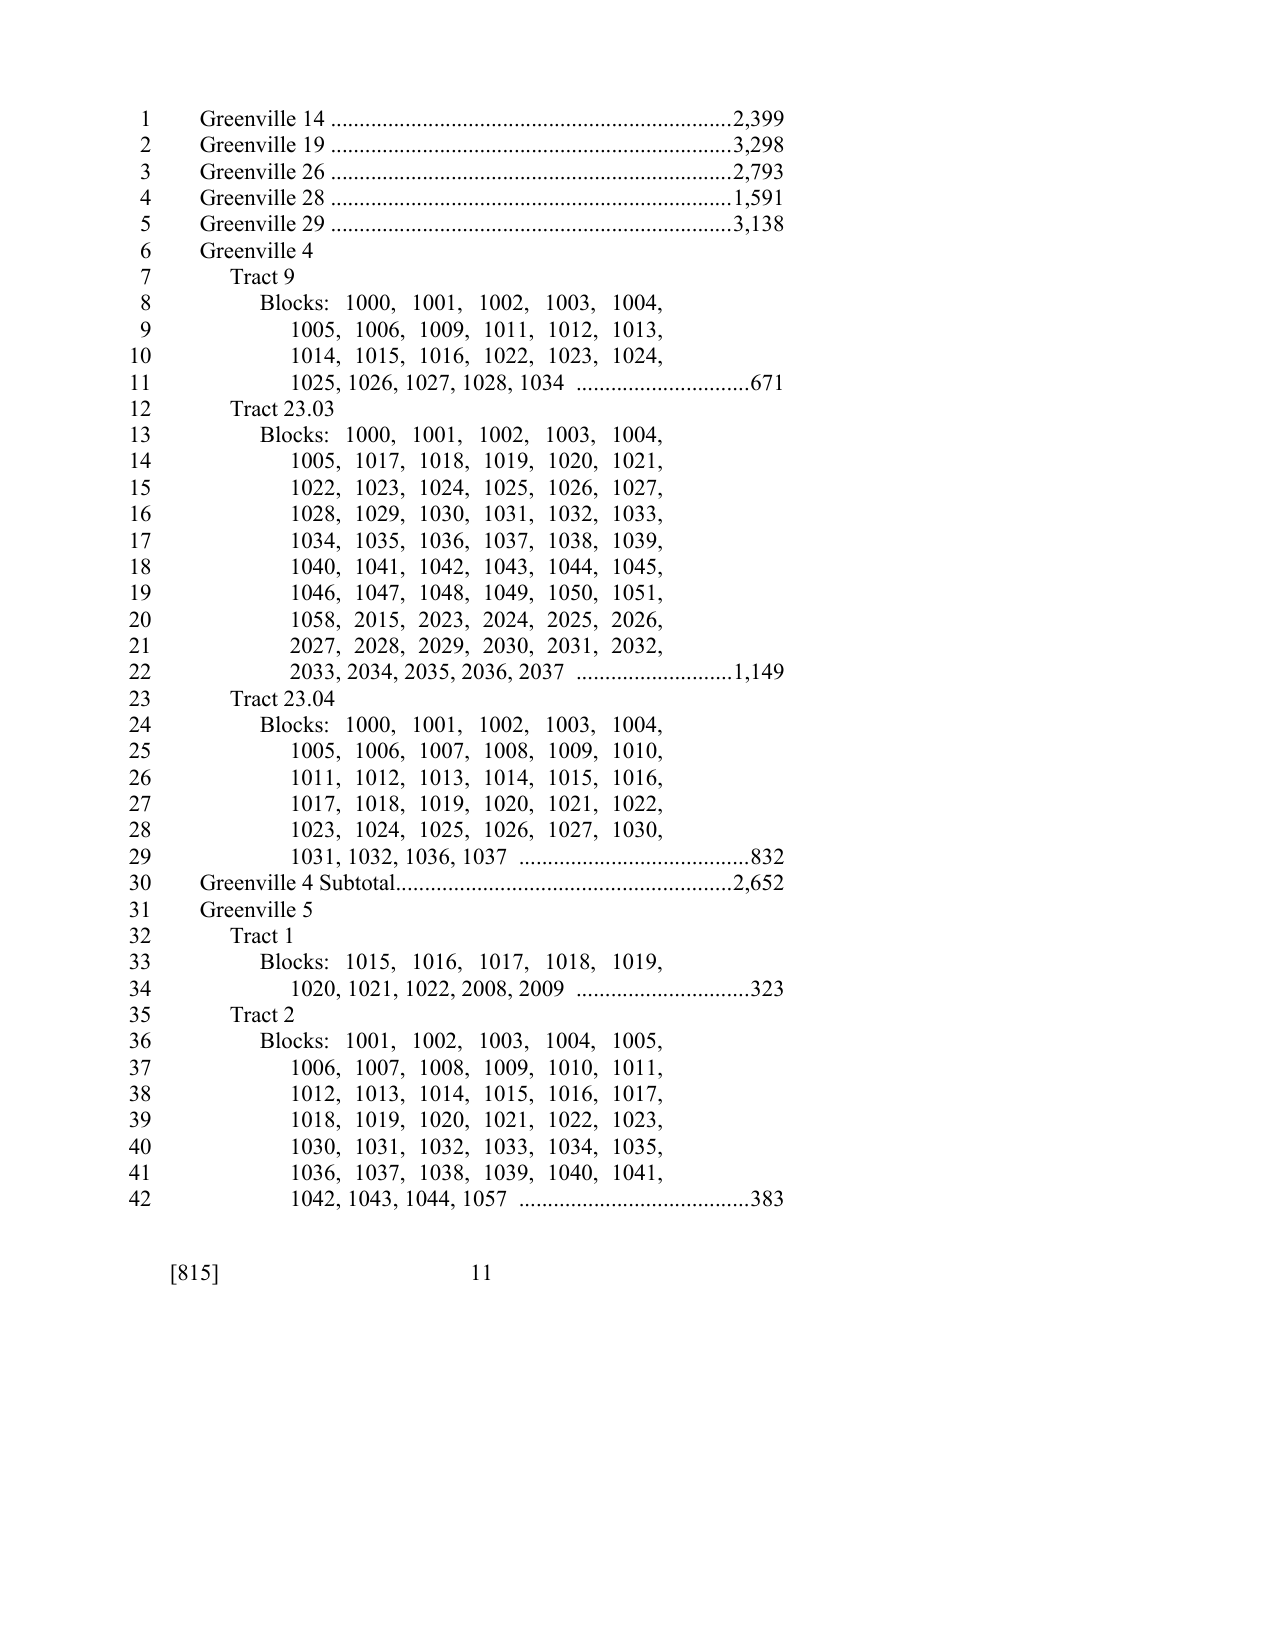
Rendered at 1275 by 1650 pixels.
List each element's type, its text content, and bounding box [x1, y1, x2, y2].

text Blocks: 1000, 1001, 1002, 1003, 1004, 1005, 1006, 1009, 1011, 1012, 1013, 1014, 1015, 1016, 1022, 1023, 1024, 1025, 1026, 1027, 1028, 1034 671 [259, 289, 663, 395]
text Greenville 5 [199, 896, 787, 922]
text Greenville 4 [199, 237, 787, 263]
text Blocks: 1000, 1001, 1002, 1003, 1004, 1005, 1006, 1007, 1008, 1009, 1010, 1011, 1012, 1013, 1014, 1015, 1016, 1017, 1018, 1019, 1020, 1021, 1022, 1023, 1024, 1025, 1026, 1027, 1030, 1031, 1032, 1036, 1037 832 [259, 711, 663, 869]
text Greenville 19 3,298 [199, 131, 787, 158]
text Tract 9 [229, 263, 787, 289]
text Tract 23.04 [229, 685, 787, 711]
text Greenville 28 1,591 [199, 184, 787, 210]
text Blocks: 1001, 1002, 1003, 1004, 1005, 1006, 1007, 1008, 1009, 1010, 1011, 1012, 1013, 1014, 1015, 1016, 1017, 1018, 1019, 1020, 1021, 1022, 1023, 1030, 1031, 1032, 1033, 1034, 1035, 1036, 1037, 1038, 1039, 1040, 1041, 1042, 1043, 1044, 1057 383 [259, 1027, 663, 1212]
text Blocks: 1000, 1001, 1002, 1003, 1004, 1005, 1017, 1018, 1019, 1020, 1021, 1022, 1023, 1024, 1025, 1026, 1027, 1028, 1029, 1030, 1031, 1032, 1033, 1034, 1035, 1036, 1037, 1038, 1039, 1040, 1041, 1042, 1043, 1044, 1045, 1046, 1047, 1048, 1049, 1050, 1051, 1058, 2015, 2023, 2024, 2025, 2026, 2027, 2028, 2029, 2030, 2031, 2032, 2033, 2034, 2035, 2036, 2037 1,149 [259, 421, 663, 685]
text Greenville 14 2,399 [199, 105, 787, 131]
text Blocks: 1015, 1016, 1017, 1018, 1019, 1020, 1021, 1022, 2008, 2009 323 [259, 948, 663, 1001]
text Greenville 4 Subtotal 2,652 [199, 869, 787, 896]
text Tract 23.03 [229, 395, 787, 421]
text Tract 2 [229, 1001, 787, 1027]
text Tract 1 [229, 922, 787, 948]
text Greenville 26 2,793 [199, 158, 787, 184]
text Greenville 29 3,138 [199, 210, 787, 237]
